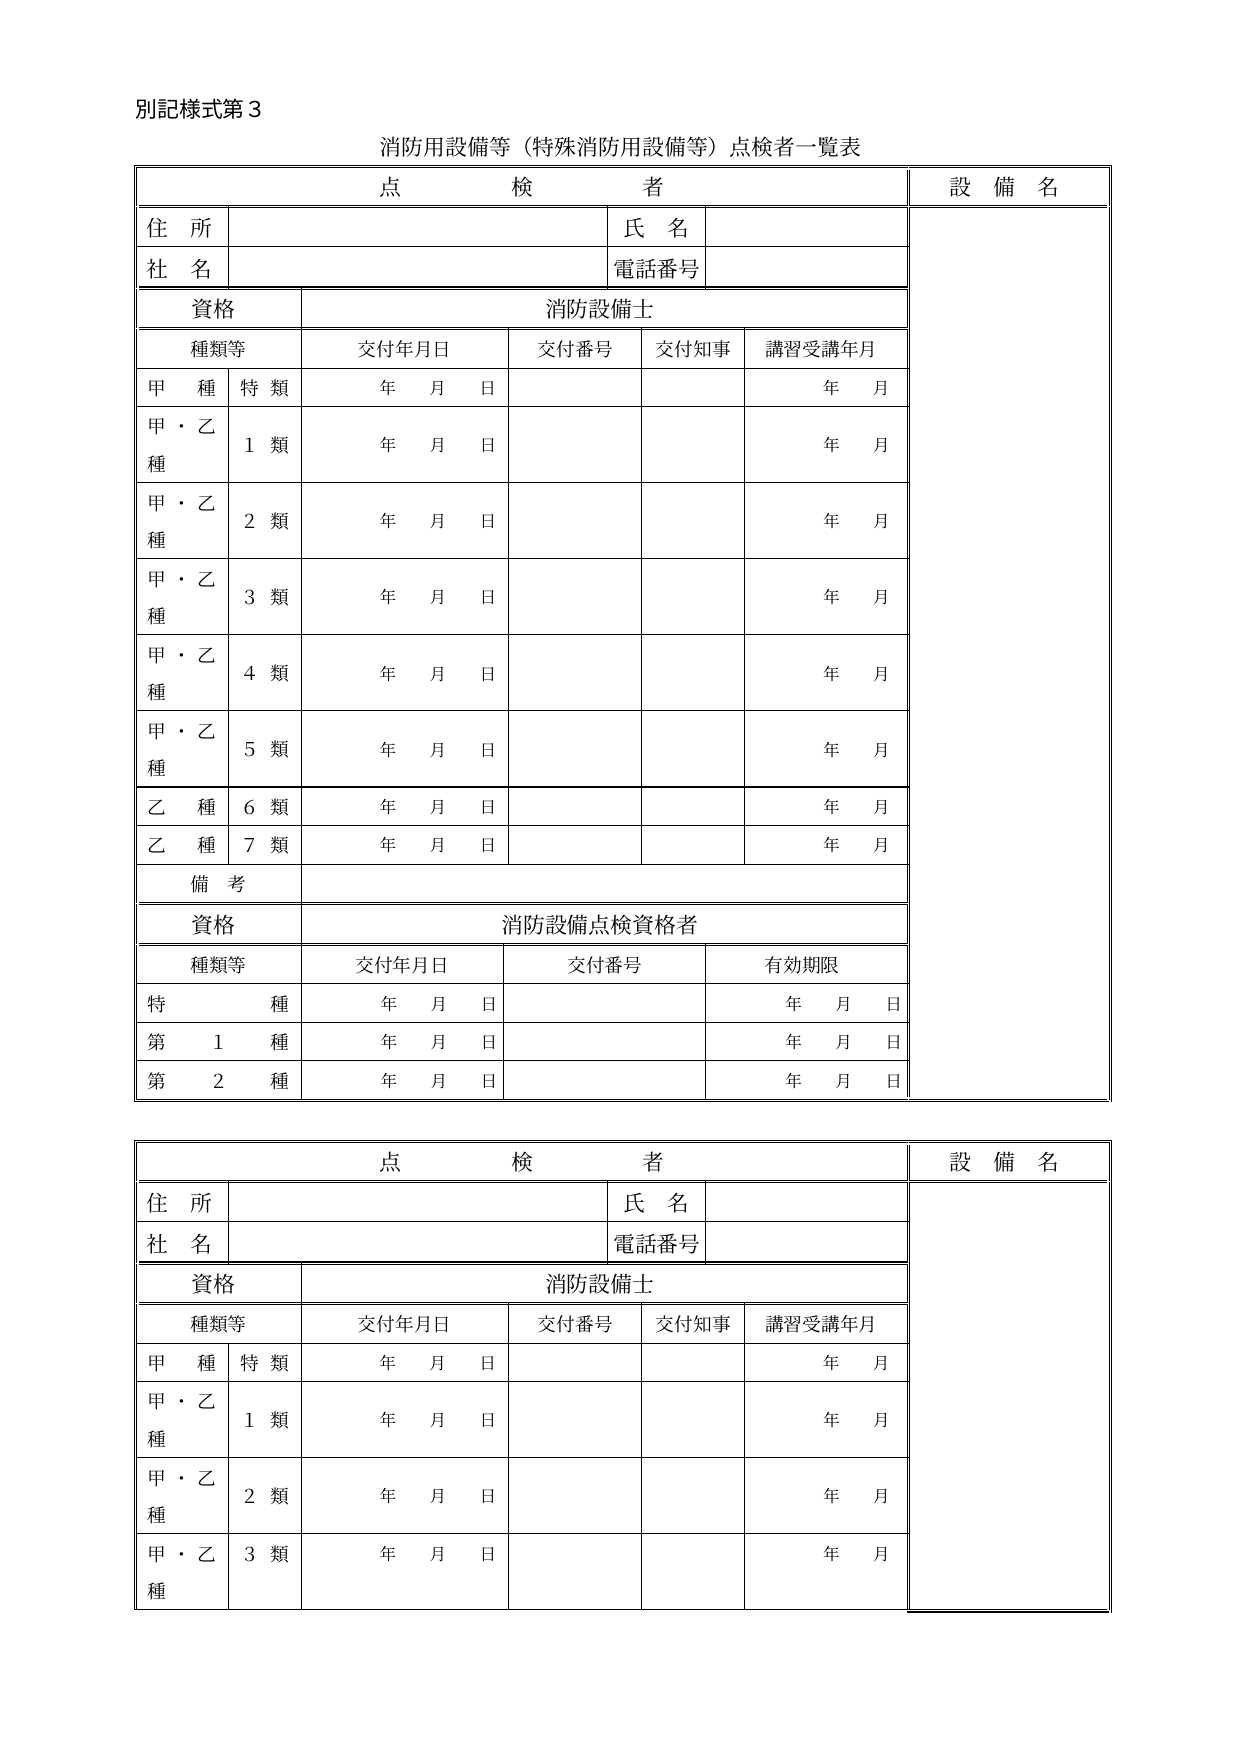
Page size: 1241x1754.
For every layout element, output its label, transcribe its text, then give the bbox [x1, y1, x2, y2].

table_cell [229, 1222, 607, 1261]
table_cell 年 月 日 [706, 1023, 907, 1060]
table_cell [706, 247, 907, 286]
table_cell 甲・乙種 [137, 559, 228, 634]
table_cell 年 月 [745, 407, 907, 482]
table_cell [642, 407, 744, 482]
table_cell 講習受講年月 [745, 1305, 907, 1343]
table_cell 電話番号 [608, 1222, 705, 1261]
table_cell [642, 369, 744, 406]
table_cell ６類 [229, 788, 301, 825]
table_cell 年 月 [745, 788, 907, 825]
table_cell 年 月 日 [302, 635, 508, 710]
table_cell 種類等 [135, 327, 301, 368]
table_cell 甲・乙種 [137, 483, 228, 558]
table_cell [509, 559, 641, 634]
table_cell [908, 1180, 1110, 1609]
table_cell 甲種 [137, 1344, 228, 1381]
table_cell [908, 205, 1110, 1099]
table_cell 甲・乙種 [137, 635, 228, 710]
table_cell [509, 711, 641, 786]
table_cell 種類等 [137, 943, 301, 983]
table_cell 特種 [137, 984, 301, 1022]
table_cell [642, 826, 744, 863]
table_cell 年 月 [745, 1458, 907, 1533]
table_cell 交付番号 [509, 1305, 641, 1343]
table_cell 年 月 日 [302, 559, 508, 634]
table_cell 年 月 [745, 1534, 907, 1609]
table_cell 乙種 [137, 826, 228, 863]
table_cell [229, 1183, 607, 1221]
table_cell 年 月 日 [302, 1458, 508, 1533]
table_cell 有効期限 [706, 946, 907, 983]
table_cell [509, 483, 641, 558]
table_cell ５類 [229, 711, 301, 786]
table_cell 年 月 日 [302, 984, 503, 1022]
table_cell 消防設備士 [302, 290, 907, 327]
table_cell 交付知事 [642, 330, 744, 368]
table_cell 資格 [137, 286, 301, 327]
table_cell 特類 [229, 369, 301, 406]
table_cell [642, 483, 744, 558]
table_cell 年 月 [745, 559, 907, 634]
table_cell 年 月 [745, 1382, 907, 1457]
table_cell 年 月 [745, 635, 907, 710]
table_cell 年 月 日 [706, 984, 907, 1022]
table_cell ３類 [229, 559, 301, 634]
table_cell ４類 [229, 635, 301, 710]
table_cell 住 所 [135, 1180, 228, 1221]
table_cell 交付番号 [504, 946, 705, 983]
table_cell 資格 [135, 902, 301, 943]
table_cell 年 月 日 [302, 1344, 508, 1381]
table_cell [509, 826, 641, 863]
table_cell 年 月 日 [302, 1534, 508, 1609]
table_cell 年 月 [745, 826, 907, 863]
table_cell 年 月 日 [302, 483, 508, 558]
table_cell 資格 [137, 1261, 301, 1302]
table_cell 年 月 [745, 369, 907, 406]
table_cell 甲・乙種 [137, 711, 228, 786]
text 別記様式第３ [135, 89, 1105, 127]
table_cell [229, 208, 607, 246]
table_cell [509, 788, 641, 825]
table_cell 特類 [229, 1344, 301, 1381]
table_cell 年 月 日 [302, 826, 508, 863]
table_cell 甲・乙種 [137, 407, 228, 482]
table_cell 年 月 日 [706, 1061, 908, 1099]
table_cell 消防設備点検資格者 [302, 905, 907, 943]
table_cell ２類 [229, 483, 301, 558]
table_cell [509, 407, 641, 482]
table_cell 電話番号 [608, 247, 705, 286]
table_cell 社 名 [137, 1222, 228, 1261]
table_cell 年 月 日 [302, 711, 508, 786]
table_cell 社 名 [137, 247, 228, 286]
table_cell 講習受講年月 [745, 330, 907, 368]
table_cell 年 月 日 [302, 788, 508, 825]
table_header 点 検 者 [137, 168, 908, 205]
table_cell 乙種 [137, 788, 228, 825]
table_cell [642, 559, 744, 634]
table_cell 年 月 日 [302, 1023, 503, 1060]
table_cell [642, 1534, 744, 1609]
table_cell 年 月 [745, 1344, 907, 1381]
table_cell [642, 1382, 744, 1457]
table_cell [504, 1061, 705, 1099]
table_cell [504, 984, 705, 1022]
table_cell 備 考 [137, 865, 301, 902]
table_cell [642, 788, 744, 825]
table_header 設 備 名 [908, 1143, 1109, 1180]
table_cell 甲種 [137, 369, 228, 406]
table_cell [509, 1534, 641, 1609]
table_cell [642, 635, 744, 710]
table_cell 年 月 日 [302, 1061, 503, 1099]
table_cell [509, 1382, 641, 1457]
table_cell [642, 1458, 744, 1533]
table_cell [642, 711, 744, 786]
table_cell １類 [229, 1382, 301, 1457]
table_cell [509, 369, 641, 406]
table_cell 年 月 日 [302, 369, 508, 406]
table_cell 年 月 [745, 711, 907, 786]
table_cell [706, 1222, 907, 1261]
table_cell 第１種 [137, 1023, 301, 1060]
table_cell [509, 1458, 641, 1533]
table_cell 交付年月日 [302, 330, 508, 368]
table_cell [302, 865, 907, 902]
table_cell [706, 208, 907, 246]
table_cell ７類 [229, 826, 301, 863]
table_cell [706, 1183, 907, 1221]
table_cell [504, 1023, 705, 1060]
table_cell 年 月 日 [302, 407, 508, 482]
table_cell [509, 635, 641, 710]
table_cell 氏 名 [608, 1183, 705, 1221]
table_cell 交付年月日 [302, 1305, 508, 1343]
table_cell [642, 1344, 744, 1381]
table_header 設 備 名 [908, 168, 1109, 205]
table_cell 住 所 [135, 205, 228, 246]
table_cell １類 [229, 407, 301, 482]
table_cell [509, 1344, 641, 1381]
table_cell 年 月 日 [302, 1382, 508, 1457]
table_cell 交付年月日 [302, 946, 503, 983]
table_header 点 検 者 [137, 1143, 908, 1180]
table_cell 交付番号 [509, 330, 641, 368]
table_cell 第２種 [137, 1061, 301, 1099]
table_cell 甲・乙種 [137, 1458, 228, 1533]
table_cell ２類 [229, 1458, 301, 1533]
table_cell 種類等 [135, 1302, 301, 1343]
table_cell 年 月 [745, 483, 907, 558]
table_cell 氏 名 [608, 208, 705, 246]
table_cell 交付知事 [642, 1305, 744, 1343]
table_cell 甲・乙種 [137, 1534, 228, 1609]
table_cell ３類 [229, 1534, 301, 1609]
table_cell [229, 247, 607, 286]
table_cell 甲・乙種 [137, 1382, 228, 1457]
table_cell 消防設備士 [302, 1265, 907, 1302]
text 消防用設備等（特殊消防用設備等）点検者一覧表 [135, 127, 1105, 164]
